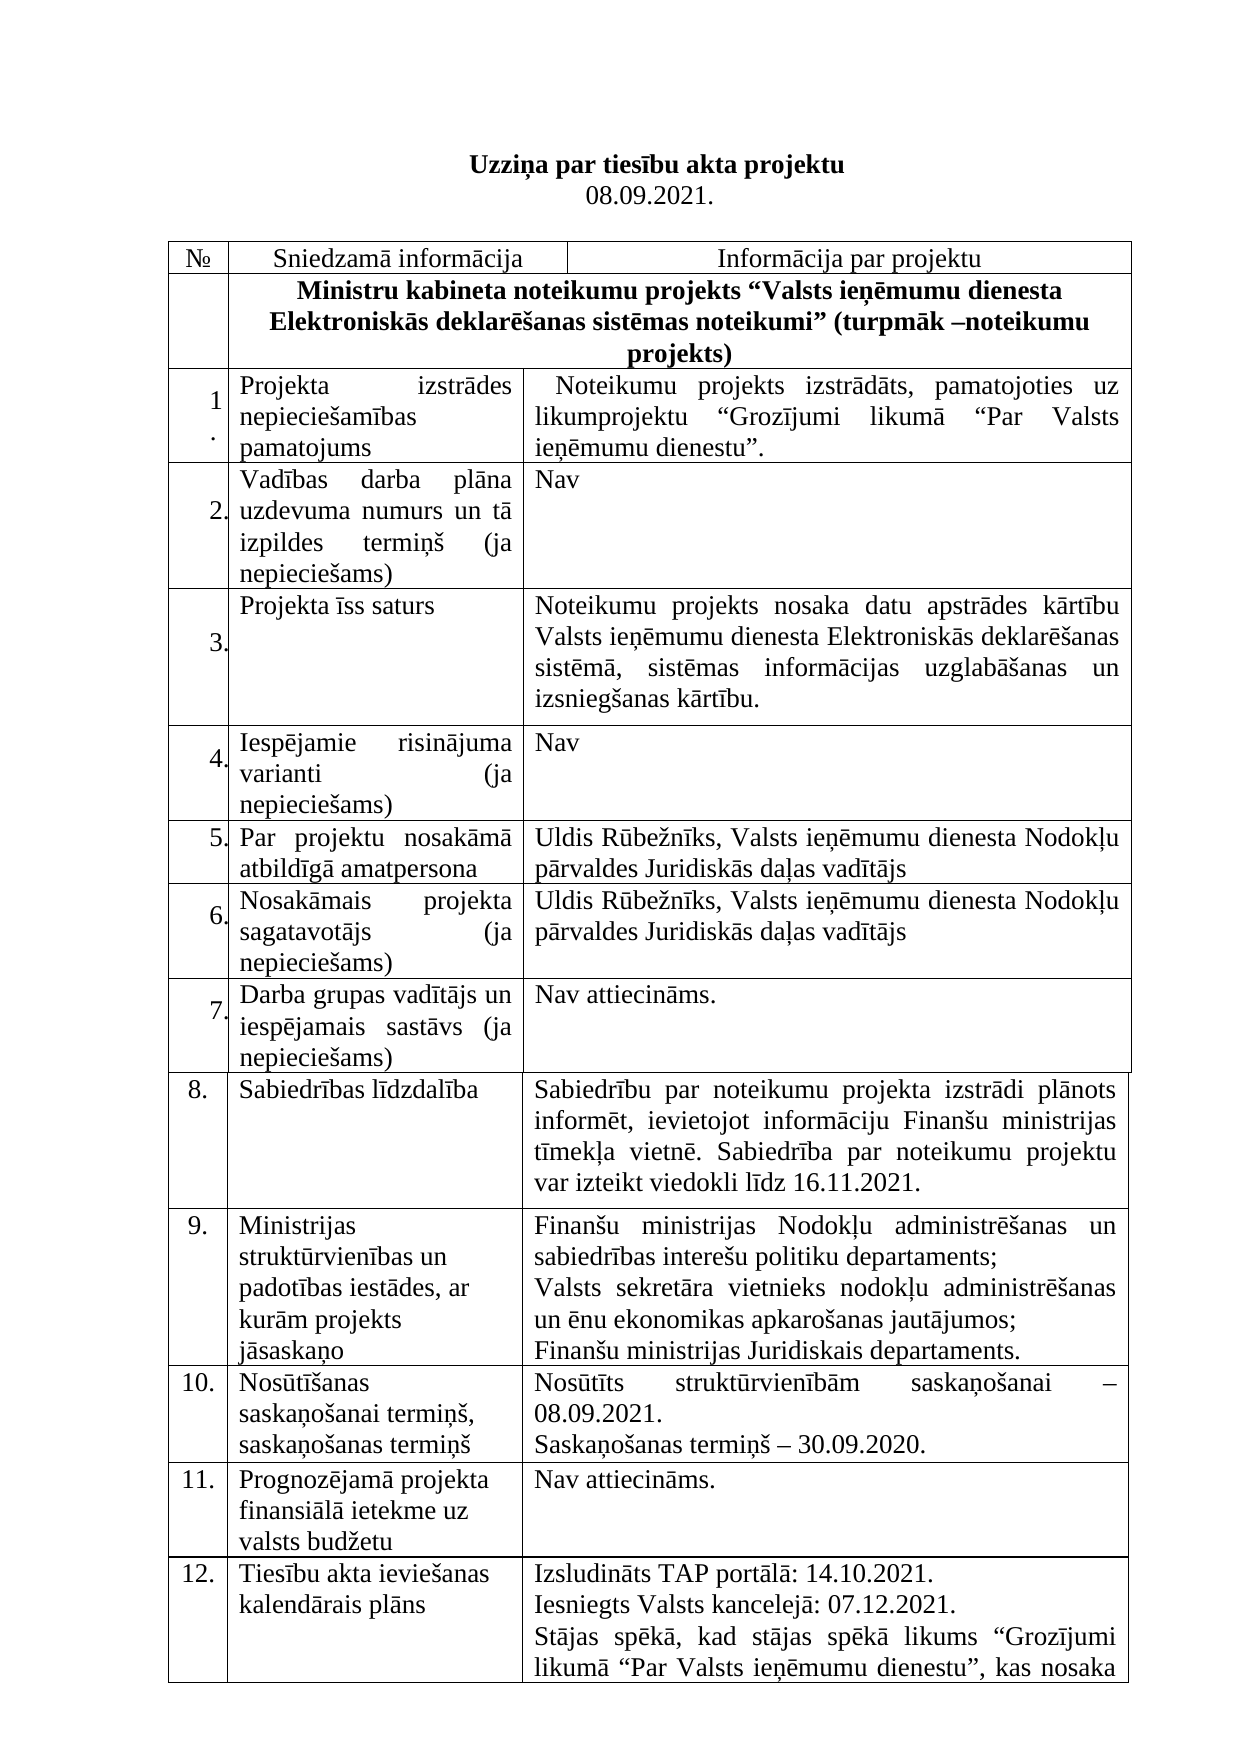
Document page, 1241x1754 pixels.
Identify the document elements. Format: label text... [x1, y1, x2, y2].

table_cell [523, 1558, 1128, 1682]
table_cell 1. [169, 369, 228, 462]
table_cell Nosakāmais projekta sagatavotājs (ja nepieciešams) [229, 884, 523, 977]
table_cell Ministrijas struktūrvienības un padotības iestādes, ar kurām projekts jāsaskaņo [228, 1209, 522, 1365]
table_cell Noteikumu projekts izstrādāts, pamatojoties uz likumprojektu “Grozījumi likumā “Par Valsts ieņēmumu dienestu”. [524, 369, 1131, 462]
table_cell Sabiedrību par noteikumu projekta izstrādi plānots informēt, ievietojot informāciju Finanšu ministrijas tīmekļa vietnē. Sabiedrība par noteikumu projektu var izteikt viedokli līdz 16.11.2021. [523, 1073, 1128, 1208]
text 08.09.2021. [177, 179, 1122, 210]
table_cell Nav [524, 463, 1131, 588]
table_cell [228, 1558, 522, 1682]
table_cell Projekta īss saturs [229, 589, 523, 725]
table_cell Uldis Rūbežnīks, Valsts ieņēmumu dienesta Nodokļu pārvaldes Juridiskās daļas vadītājs [524, 821, 1131, 883]
table_cell 10. [169, 1366, 227, 1462]
table_cell [169, 589, 228, 725]
table_header Sniedzamā informācija [229, 242, 567, 273]
table_cell Prognozējamā projekta finansiālā ietekme uz valsts budžetu [228, 1463, 522, 1556]
table_cell 8. [169, 1073, 227, 1208]
table_cell Ministru kabineta noteikumu projekts “Valsts ieņēmumu dienesta Elektroniskās deklarēšanas sistēmas noteikumi” (turpmāk –noteikumu projekts) [229, 274, 1131, 368]
table_cell [169, 979, 228, 1072]
table_cell [169, 884, 228, 977]
table_cell Sabiedrības līdzdalība [228, 1073, 522, 1208]
table_cell 12. [169, 1558, 227, 1682]
table_cell Nosūtīts struktūrvienībām saskaņošanai – 08.09.2021. Saskaņošanas termiņš – 30.09.2020. [523, 1366, 1128, 1462]
table_cell [169, 821, 228, 883]
table_header Informācija par projektu [568, 242, 1131, 273]
table_cell Nav [524, 726, 1131, 819]
table_cell 11. [169, 1463, 227, 1556]
table_cell Nosūtīšanas saskaņošanai termiņš, saskaņošanas termiņš [228, 1366, 522, 1462]
table_header № [169, 242, 228, 273]
table_cell 9. [169, 1209, 227, 1365]
table_cell Projekta izstrādes nepieciešamības pamatojums [229, 369, 523, 462]
table_cell Uldis Rūbežnīks, Valsts ieņēmumu dienesta Nodokļu pārvaldes Juridiskās daļas vadītājs [524, 884, 1131, 977]
table_cell Vadības darba plāna uzdevuma numurs un tā izpildes termiņš (ja nepieciešams) [229, 463, 523, 588]
table_cell [169, 463, 228, 588]
table_cell Par projektu nosakāmā atbildīgā amatpersona [229, 821, 523, 883]
table_cell Nav attiecināms. [523, 1463, 1128, 1556]
table_cell [169, 274, 228, 368]
table_cell Darba grupas vadītājs un iespējamais sastāvs (ja nepieciešams) [229, 979, 523, 1072]
table_cell Noteikumu projekts nosaka datu apstrādes kārtību Valsts ieņēmumu dienesta Elektroniskās deklarēšanas sistēmā, sistēmas informācijas uzglabāšanas un izsniegšanas kārtību. [524, 589, 1131, 725]
table_cell [169, 726, 228, 819]
text Uzziņa par tiesību akta projektu [192, 148, 1122, 179]
table_cell Iespējamie risinājuma varianti (ja nepieciešams) [229, 726, 523, 819]
table_cell Finanšu ministrijas Nodokļu administrēšanas un sabiedrības interešu politiku departaments; Valsts sekretāra vietnieks nodokļu administrēšanas un ēnu ekonomikas apkarošanas jautājumos; Finanšu ministrijas Juridiskais departaments. [523, 1209, 1128, 1365]
table_cell Nav attiecināms. [524, 979, 1131, 1072]
